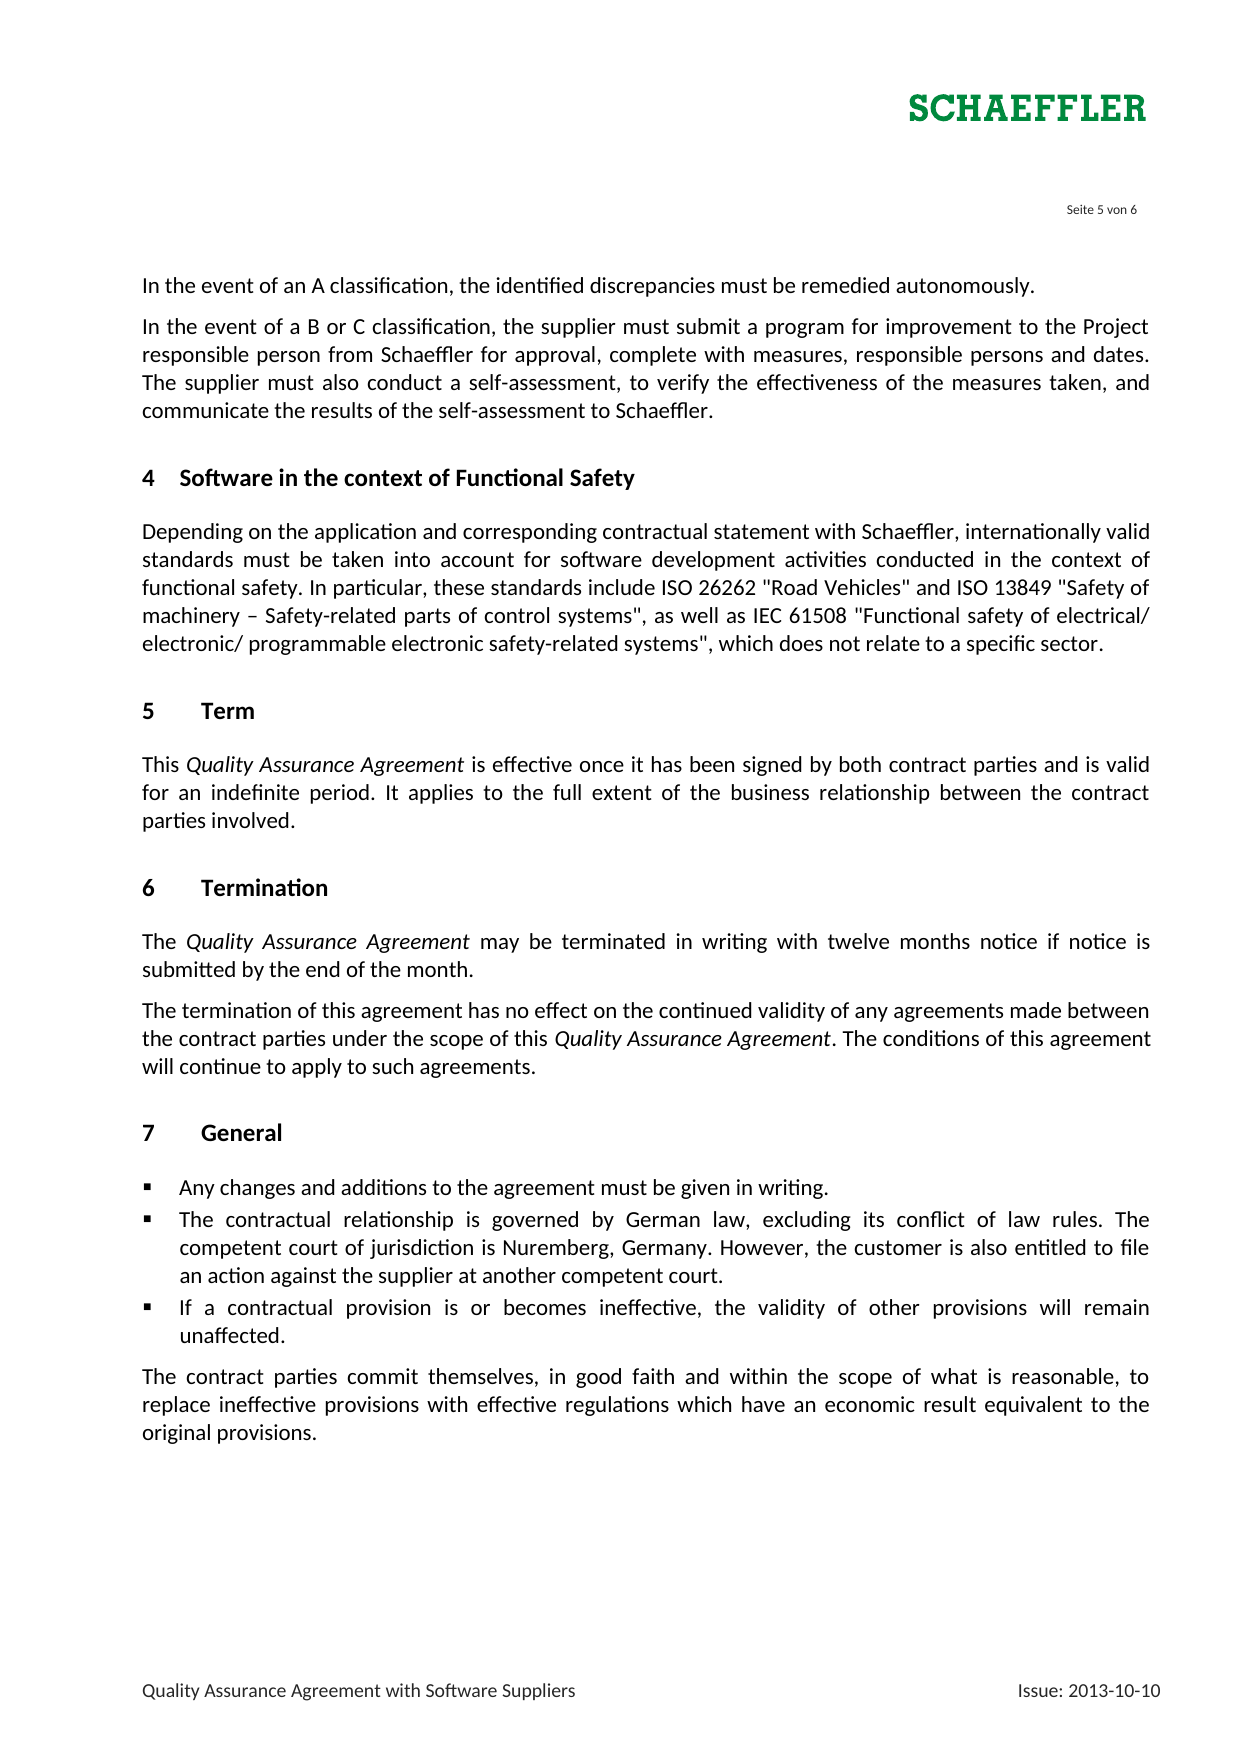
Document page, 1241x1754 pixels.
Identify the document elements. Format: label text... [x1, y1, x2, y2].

subtitle General [142, 1118, 1152, 1148]
text The contractual relationship is governed by German law, excluding its conflict of law rules. The competent court of jurisdiction is Nuremberg, Germany. However, the customer is also entitled to file an action against the supplier at another competent court. [142, 1205, 1152, 1289]
text In the event of a B or C classification, the supplier must submit a program for improvement to the Project responsible person from Schaeffler for approval, complete with measures, responsible persons and dates. The supplier must also conduct a self-assessment, to verify the effectiveness of the measures taken, and communicate the results of the self-assessment to Schaeffler. [142, 312, 1152, 424]
text Any changes and additions to the agreement must be given in writing. [142, 1173, 1152, 1201]
text Depending on the application and corresponding contractual statement with Schaeffler, internationally valid standards must be taken into account for software development activities conducted in the context of functional safety. In particular, these standards include ISO 26262 "Road Vehicles" and ISO 13849 "Safety of machinery – Safety-related parts of control systems", as well as IEC 61508 "Functional safety of electrical/ electronic/ programmable electronic safety-related systems", which does not relate to a specific sector. [142, 517, 1152, 657]
text This Quality Assurance Agreement is effective once it has been signed by both contract parties and is valid for an indefinite period. It applies to the full extent of the business relationship between the contract parties involved. [142, 750, 1152, 834]
text In the event of an A classification, the identified discrepancies must be remedied autonomously. [142, 201, 1152, 300]
subtitle Software in the context of Functional Safety [142, 462, 1152, 492]
text The contract parties commit themselves, in good faith and within the scope of what is reasonable, to replace ineffective provisions with effective regulations which have an economic result equivalent to the original provisions. [142, 1362, 1152, 1446]
text The termination of this agreement has no effect on the continued validity of any agreements made between the contract parties under the scope of this Quality Assurance Agreement. The conditions of this agreement will continue to apply to such agreements. [142, 996, 1152, 1080]
subtitle Termination [142, 872, 1152, 902]
text The Quality Assurance Agreement may be terminated in writing with twelve months notice if notice is submitted by the end of the month. [142, 927, 1152, 983]
text If a contractual provision is or becomes ineffective, the validity of other provisions will remain unaffected. [142, 1293, 1152, 1349]
subtitle Term [142, 695, 1152, 725]
